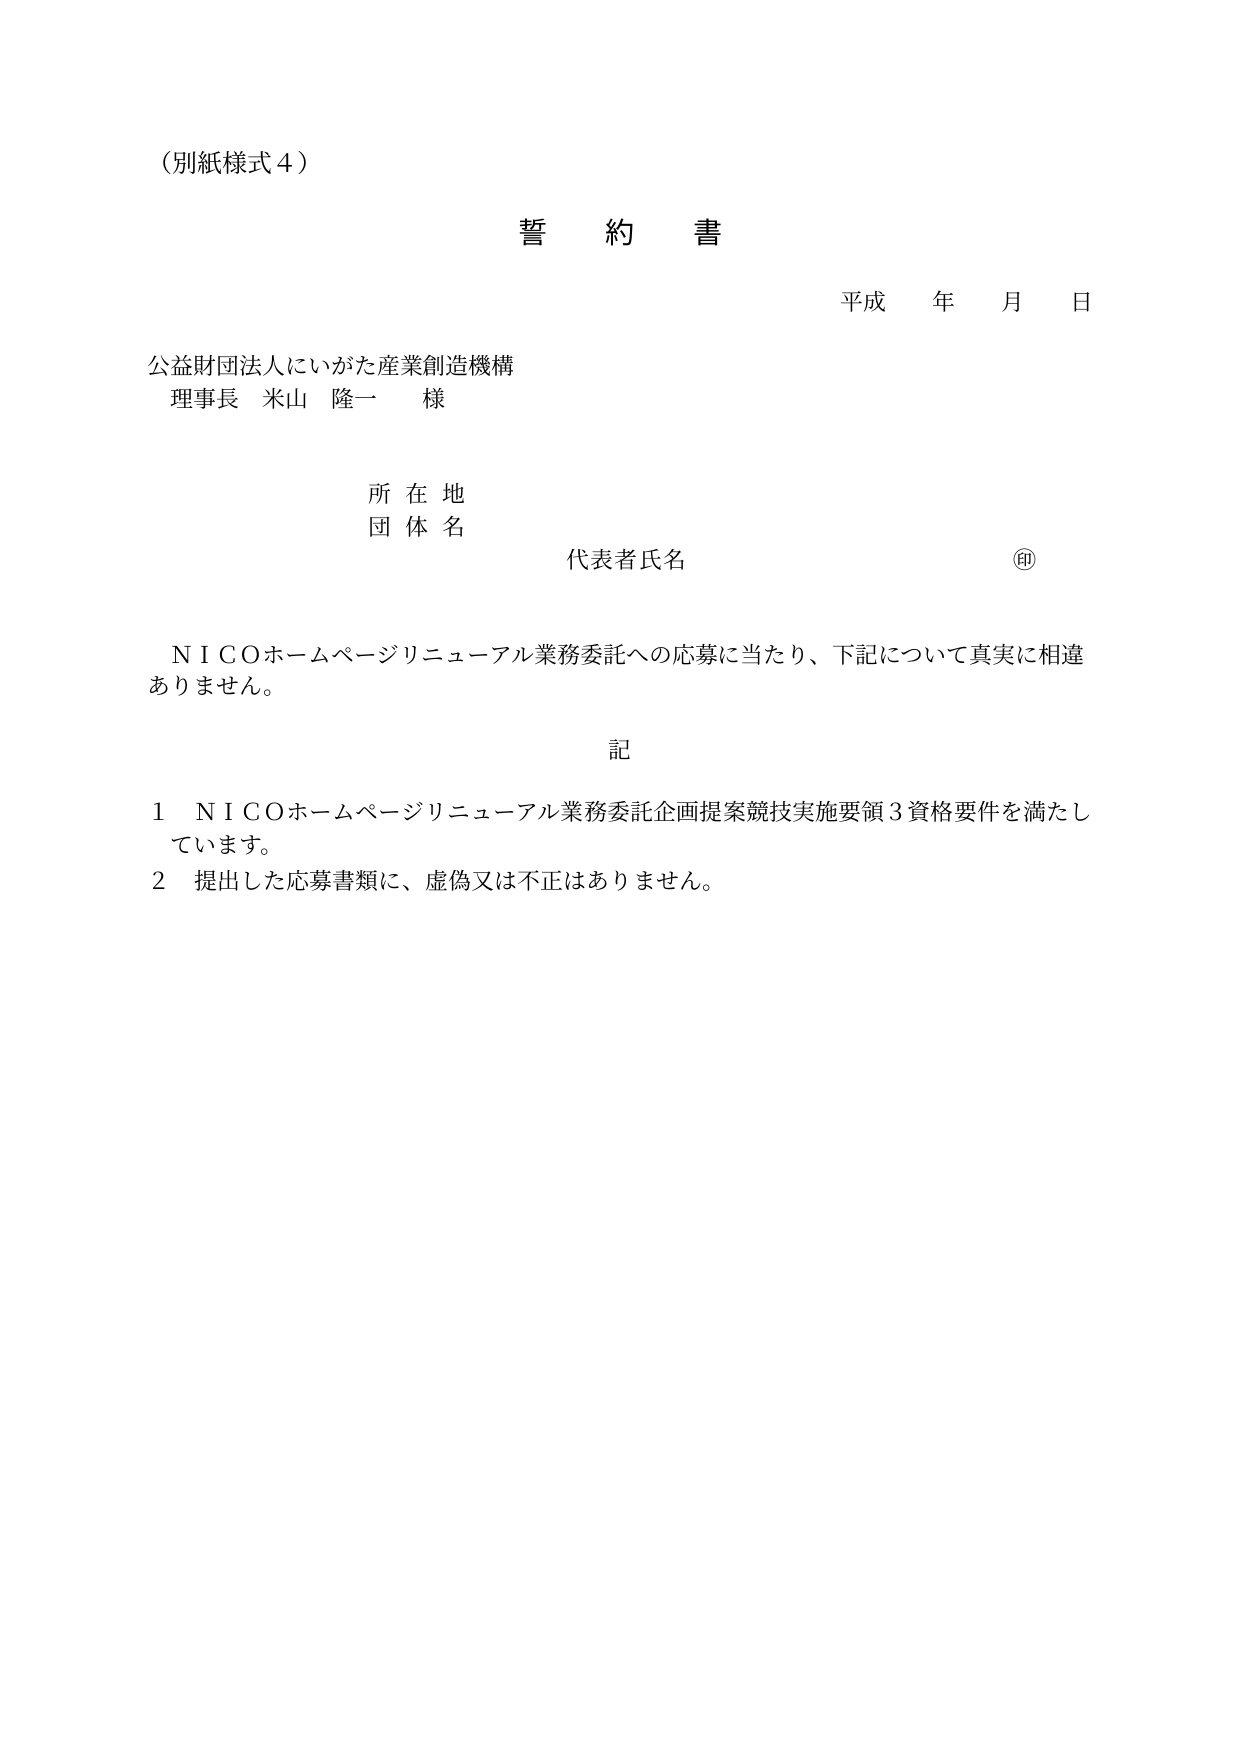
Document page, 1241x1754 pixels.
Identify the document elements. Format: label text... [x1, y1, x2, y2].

text 平成 年 月 日 [148, 284, 1093, 317]
text ２ 提出した応募書類に、虚偽又は不正はありません。 [148, 860, 1093, 896]
text 記 [148, 732, 1093, 765]
text 代表者氏名 ㊞ [148, 543, 1093, 576]
text （別紙様式４） [148, 148, 1093, 179]
text 公益財団法人にいがた産業創造機構 [148, 348, 1093, 381]
text １ ＮＩＣＯホームページリニューアル業務委託企画提案競技実施要領３資格要件を満たしています。 [148, 794, 1093, 860]
text 所在地 [148, 476, 1093, 509]
text ＮＩＣＯホームページリニューアル業務委託への応募に当たり、下記について真実に相違ありません。 [148, 638, 1093, 701]
text 団体名 [148, 509, 1093, 543]
text 誓 約 書 [148, 210, 1093, 252]
text 理事長 米山 隆一 様 [148, 381, 1093, 414]
